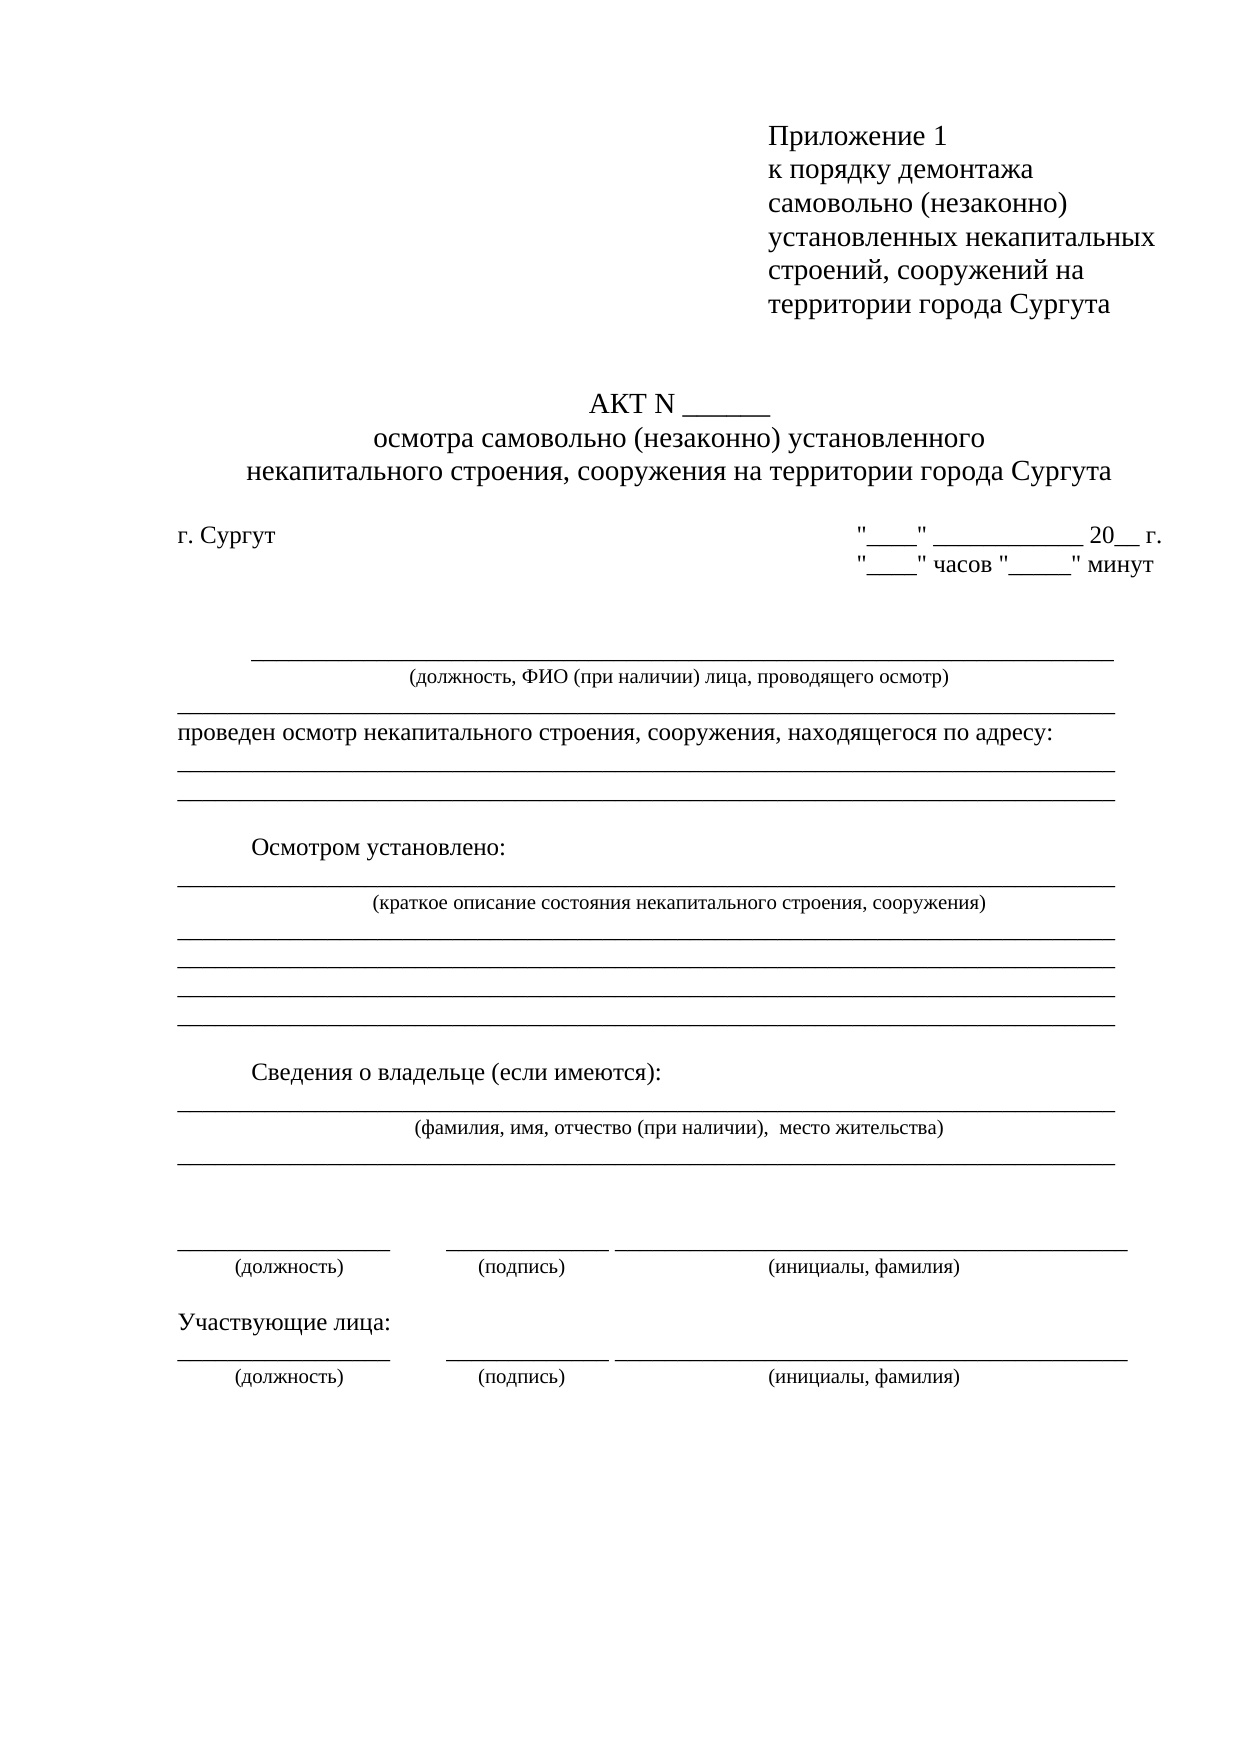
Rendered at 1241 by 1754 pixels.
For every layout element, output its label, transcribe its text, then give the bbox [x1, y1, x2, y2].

text ___________________________________________________________________________ [177, 688, 1181, 717]
text "____" часов "_____" минут [856, 549, 1181, 578]
text (должность) (подпись) (инициалы, фамилия) [177, 1364, 1181, 1388]
text АКТ N ______ [177, 386, 1181, 420]
text ___________________________________________________________________________ [177, 942, 1181, 971]
text некапитального строения, сооружения на территории города Сургута [177, 453, 1181, 487]
text ___________________________________________________________________________ [177, 861, 1181, 890]
text Сведения о владельце (если имеются): [177, 1057, 1181, 1086]
text ___________________________________________________________________________ [177, 971, 1181, 1000]
text г. Сургут "____" ____________ 20__ г. [177, 521, 1181, 549]
text (должность, ФИО (при наличии) лица, проводящего осмотр) [177, 664, 1181, 688]
text Участвующие лица: [177, 1307, 1181, 1336]
text ___________________________________________________________________________ [177, 746, 1181, 775]
text проведен осмотр некапитального строения, сооружения, находящегося по адресу: [177, 717, 1181, 746]
text _________________ _____________ _________________________________________ [177, 1336, 1181, 1364]
text _________________ _____________ _________________________________________ [177, 1225, 1181, 1254]
text Приложение 1 [768, 118, 1181, 152]
text ___________________________________________________________________________ [177, 775, 1181, 803]
text ___________________________________________________________________________ [177, 1139, 1181, 1168]
text ___________________________________________________________________________ [177, 1000, 1181, 1029]
text (фамилия, имя, отчество (при наличии), место жительства) [177, 1115, 1181, 1139]
text Осмотром установлено: [177, 832, 1181, 861]
text ___________________________________________________________________________ [177, 914, 1181, 942]
text ___________________________________________________________________________ [177, 1086, 1181, 1115]
text к порядку демонтажа самовольно (незаконно) установленных некапитальных строений, сооружений на территории города Сургута [768, 152, 1181, 319]
text (краткое описание состояния некапитального строения, сооружения) [177, 890, 1181, 914]
text (должность) (подпись) (инициалы, фамилия) [177, 1254, 1181, 1278]
text осмотра самовольно (незаконно) установленного [177, 420, 1181, 453]
text _____________________________________________________________________ [177, 636, 1181, 664]
